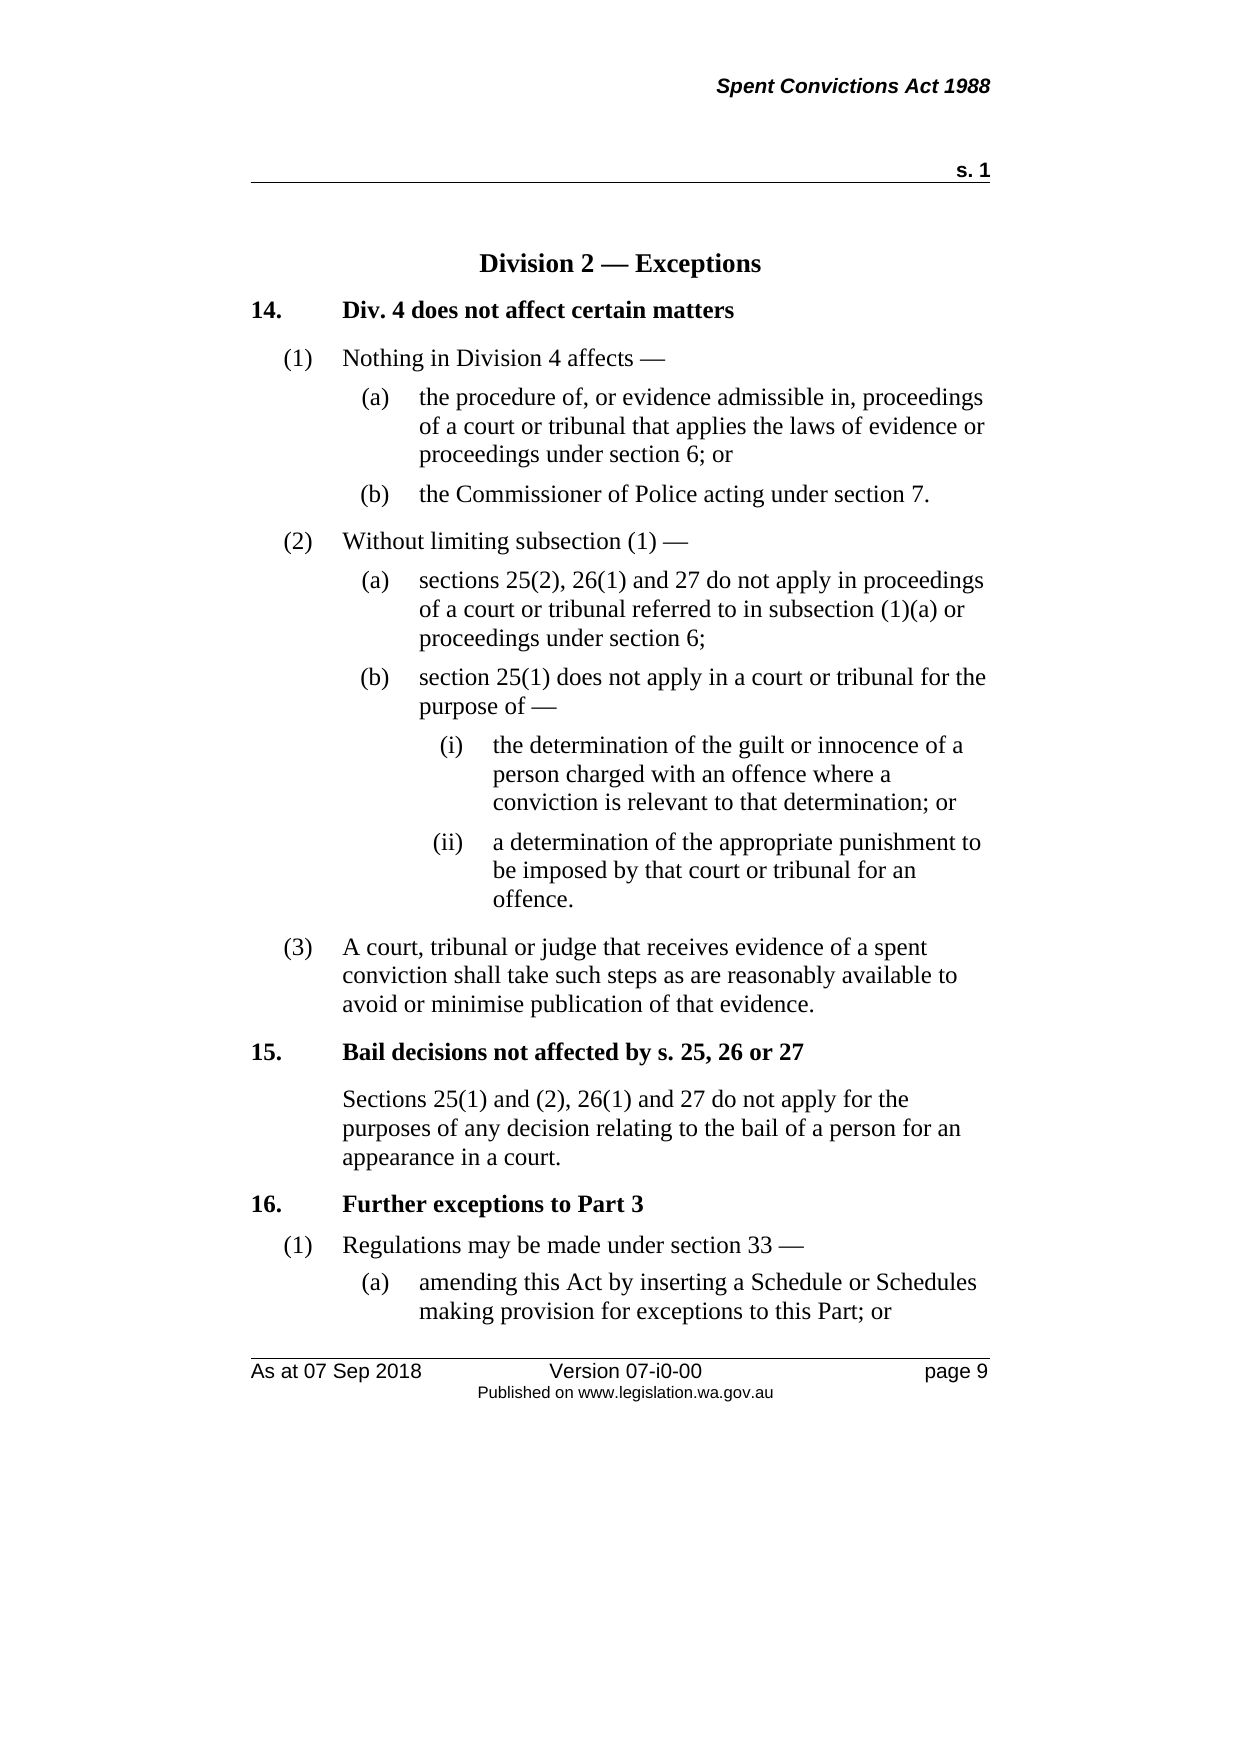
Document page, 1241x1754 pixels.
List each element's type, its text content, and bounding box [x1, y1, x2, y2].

text (3) A court, tribunal or judge that receives evidence of a spent conviction shall take such steps as are reasonably available to avoid or minimise publication of that evidence. [251, 932, 990, 1018]
text (b) section 25(1) does not apply in a court or tribunal for the purpose of — [251, 662, 990, 719]
subtitle 14. Div. 4 does not affect certain matters [251, 295, 990, 324]
subtitle 16. Further exceptions to Part 3 [251, 1189, 990, 1218]
text (2) Without limiting subsection (1) — [251, 526, 990, 555]
text Sections 25(1) and (2), 26(1) and 27 do not apply for the purposes of any decision relating to the bail of a person for an appearance in a court. [251, 1084, 990, 1170]
text (a) the procedure of, or evidence admissible in, proceedings of a court or tribunal that applies the laws of evidence or proceedings under section 6; or [251, 382, 990, 468]
text (1) Nothing in Division 4 affects — [251, 343, 990, 372]
subtitle 15. Bail decisions not affected by s. 25, 26 or 27 [251, 1037, 990, 1065]
text (1) Regulations may be made under section 33 — [251, 1230, 990, 1259]
text (i) the determination of the guilt or innocence of a person charged with an offence where a conviction is relevant to that determination; or [251, 730, 990, 816]
text (a) amending this Act by inserting a Schedule or Schedules making provision for exceptions to this Part; or [251, 1267, 990, 1325]
text (a) sections 25(2), 26(1) and 27 do not apply in proceedings of a court or tribunal referred to in subsection (1)(a) or proceedings under section 6; [251, 565, 990, 652]
text (ii) a determination of the appropriate punishment to be imposed by that court or tribunal for an offence. [251, 827, 990, 913]
text (b) the Commissioner of Police acting under section 7. [251, 479, 990, 507]
subtitle Division 2 — Exceptions [251, 247, 990, 279]
